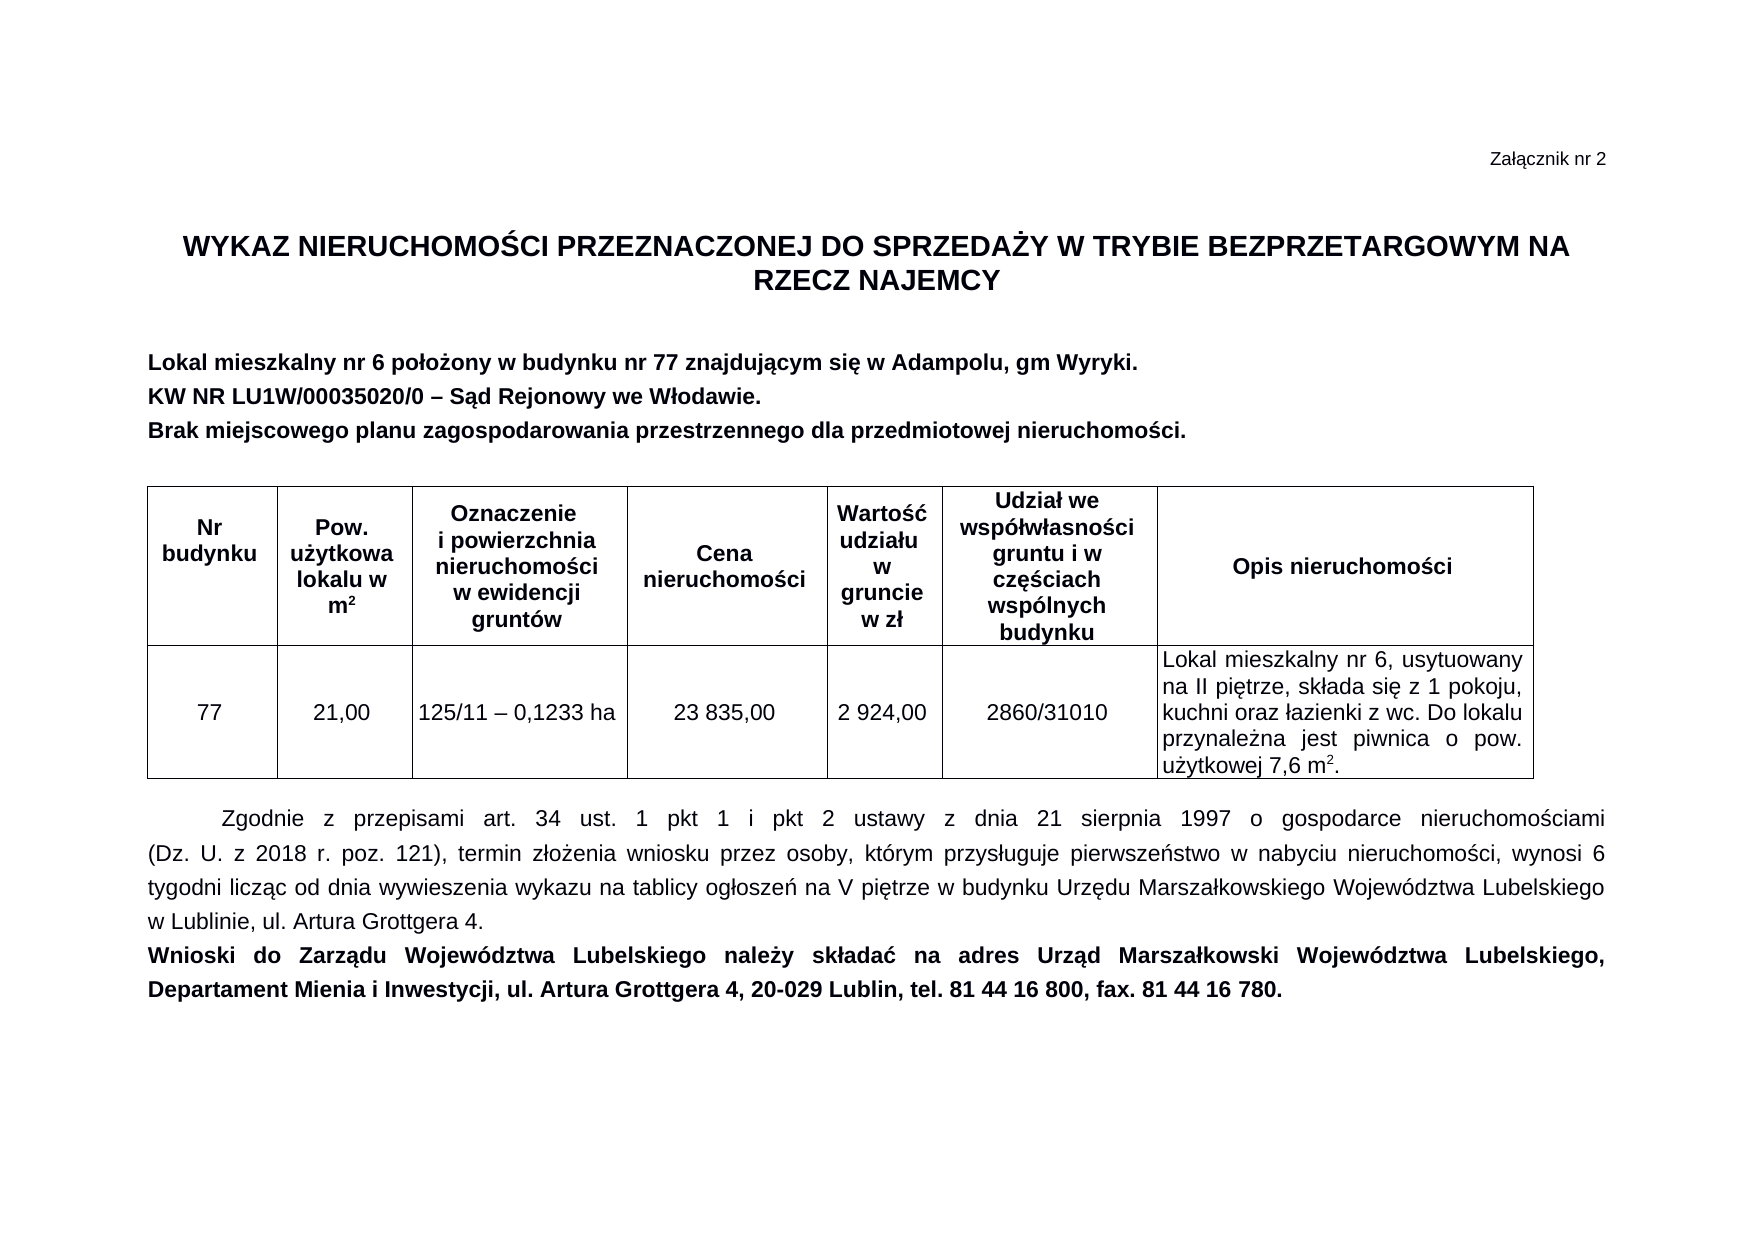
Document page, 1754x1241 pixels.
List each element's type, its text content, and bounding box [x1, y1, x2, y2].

text Załącznik nr 2 [148, 148, 1606, 169]
table_cell 77 [148, 646, 277, 778]
table_cell 125/11 – 0,1233 ha [413, 646, 627, 778]
table_header Wartość udziału w gruncie w zł [828, 487, 942, 645]
table_header Oznaczenie i powierzchnia nieruchomości w ewidencji gruntów [413, 487, 627, 645]
table_cell 2860/31010 [943, 646, 1157, 778]
table_header Cena nieruchomości [628, 487, 827, 645]
table_cell 21,00 [278, 646, 412, 778]
text Zgodnie z przepisami art. 34 ust. 1 pkt 1 i pkt 2 ustawy z dnia 21 sierpnia 1997 o gospodarce nieruchomościami (Dz. U. z 2018 r. poz. 121), termin złożenia wniosku przez osoby, którym przysługuje pierwszeństwo w nabyciu nieruchomości, wynosi 6 tygodni licząc od dnia wywieszenia wykazu na tablicy ogłoszeń na V piętrze w budynku Urzędu Marszałkowskiego Województwa Lubelskiego w Lublinie, ul. Artura Grottgera 4. [148, 805, 1606, 934]
table_cell 23 835,00 [628, 646, 827, 778]
table_cell Lokal mieszkalny nr 6, usytuowany na II piętrze, składa się z 1 pokoju, kuchni oraz łazienki z wc. Do lokalu przynależna jest piwnica o pow. użytkowej 7,6 m2. [1158, 646, 1533, 778]
table_cell 2 924,00 [828, 646, 942, 778]
table_header Opis nieruchomości [1158, 487, 1533, 645]
table_header Udział we współwłasności gruntu i w częściach wspólnych budynku [943, 487, 1157, 645]
text Wnioski do Zarządu Województwa Lubelskiego należy składać na adres Urząd Marszałkowski Województwa Lubelskiego, Departament Mienia i Inwestycji, ul. Artura Grottgera 4, 20-029 Lublin, tel. 81 44 16 800, fax. 81 44 16 780. [148, 942, 1606, 1003]
text Lokal mieszkalny nr 6 położony w budynku nr 77 znajdującym się w Adampolu, gm Wyryki. [148, 349, 1606, 375]
table_header Pow. użytkowa lokalu w m2 [278, 487, 412, 645]
text Brak miejscowego planu zagospodarowania przestrzennego dla przedmiotowej nieruchomości. [148, 417, 1606, 443]
text KW NR LU1W/00035020/0 – Sąd Rejonowy we Włodawie. [148, 383, 1606, 409]
table_header Nr budynku [148, 487, 277, 645]
text WYKAZ NIERUCHOMOŚCI PRZEZNACZONEJ DO SPRZEDAŻY W TRYBIE BEZPRZETARGOWYM NA RZECZ NAJEMCY [148, 229, 1606, 296]
